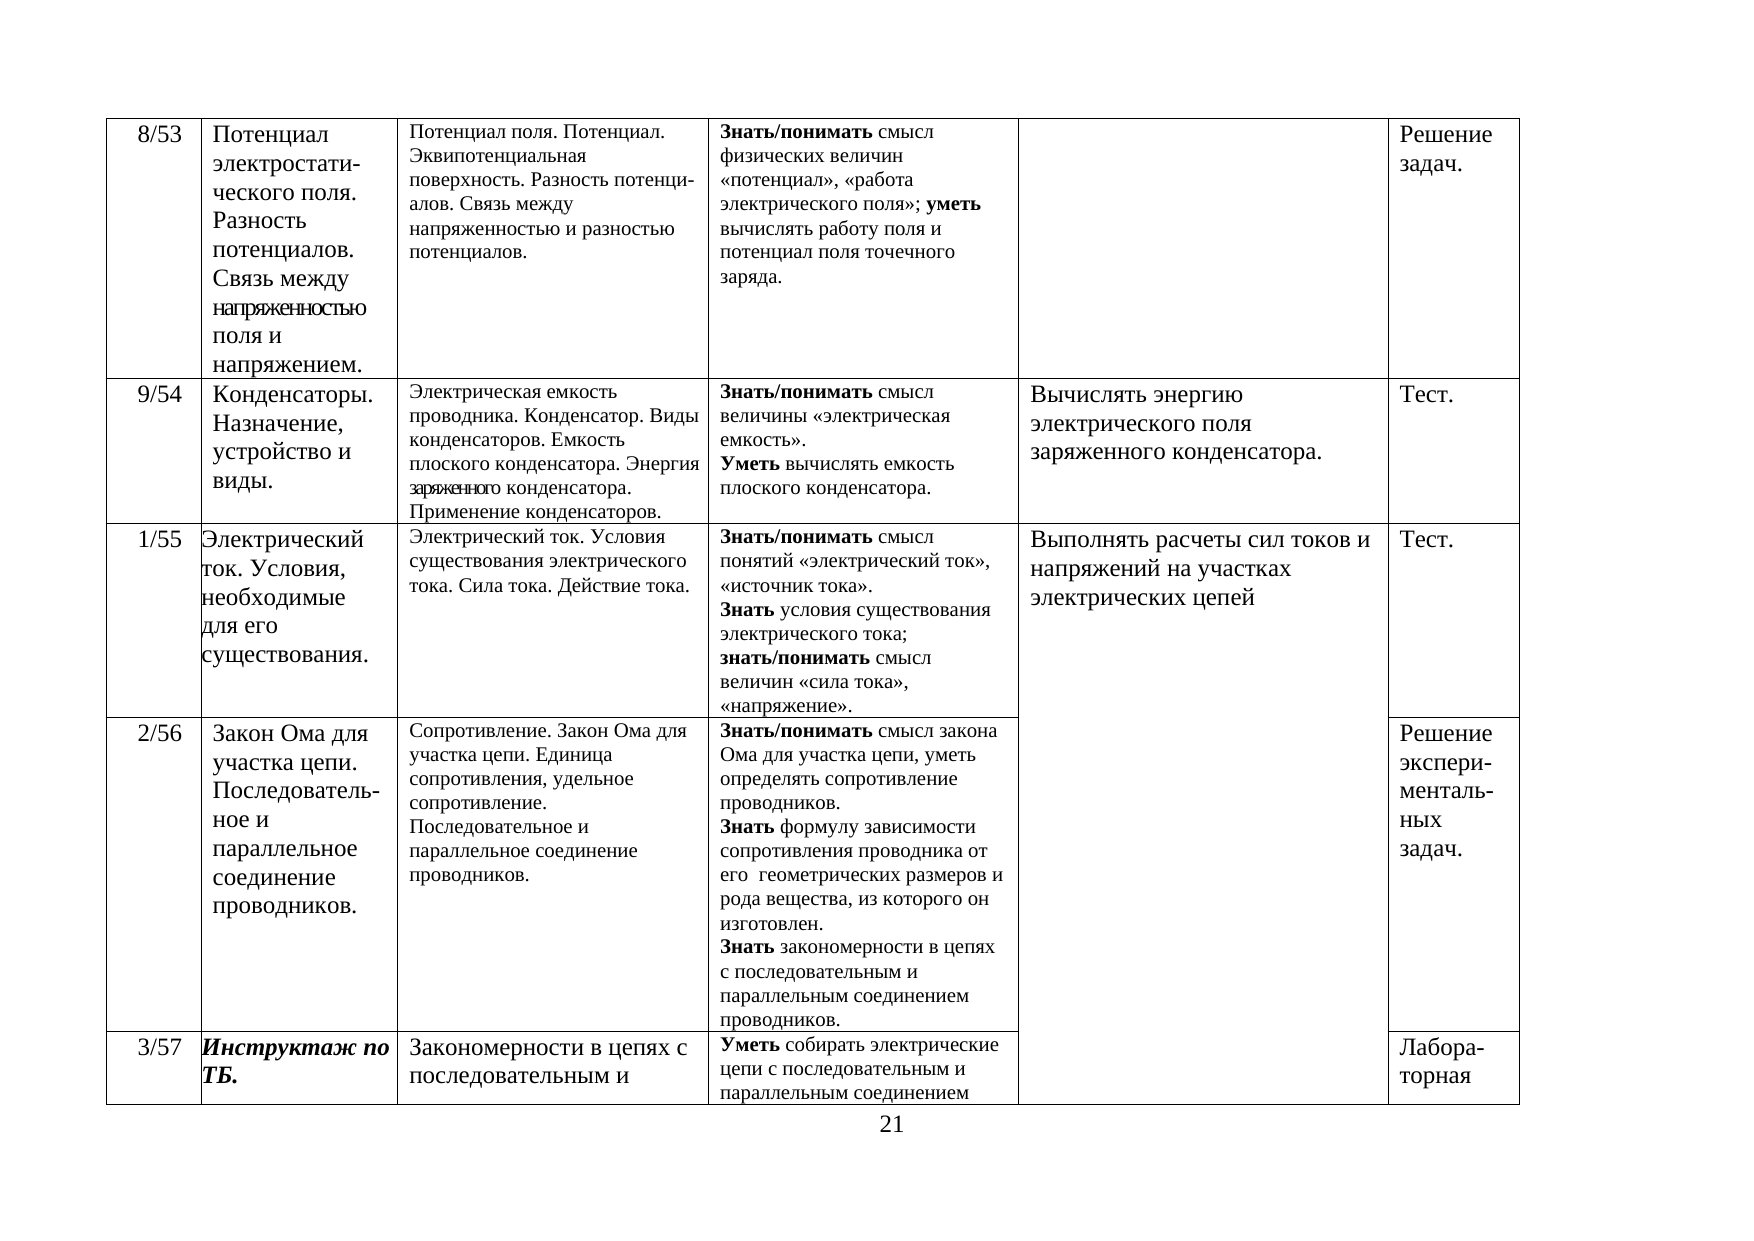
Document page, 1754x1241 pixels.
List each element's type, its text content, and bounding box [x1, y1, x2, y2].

table_cell Электрический ток. Условия, необходимые для его существования. [202, 524, 397, 717]
table_cell Потенциал электростати-ческого поля. Разность потенциалов. Связь между напряженностью поля и напряжением. [202, 119, 397, 378]
table_cell 3/57 [107, 1032, 201, 1104]
table_cell Конденсаторы. Назначение, устройство и виды. [202, 379, 397, 523]
table_cell Решение экспери-менталь-ных задач. [1389, 718, 1519, 1031]
table_cell Закон Ома для участка цепи. Последователь-ное и параллельное соединение проводников. [202, 718, 397, 1031]
table_cell Потенциал поля. Потенциал. Эквипотенциальная поверхность. Разность потенци-алов. Связь между напряженностью и разностью потенциалов. [398, 119, 708, 378]
table_cell Вычислять энергию электрического поля заряженного конденсатора. [1019, 379, 1388, 523]
table_cell Сопротивление. Закон Ома для участка цепи. Единица сопротивления, удельное сопротивление. Последовательное и параллельное соединение проводников. [398, 718, 708, 1031]
table_cell Знать/понимать смысл понятий «электрический ток», «источник тока». Знать условия существования электрического тока; знать/понимать смысл величин «сила тока», «напряжение». [709, 524, 1018, 717]
table_cell Электрический ток. Условия существования электрического тока. Сила тока. Действие тока. [398, 524, 708, 717]
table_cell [709, 1032, 1018, 1104]
table_cell 8/53 [107, 119, 201, 378]
table_cell 9/54 [107, 379, 201, 523]
table_cell Знать/понимать смысл закона Ома для участка цепи, уметь определять сопротивление проводников. Знать формулу зависимости сопротивления проводника от его геометрических размеров и рода вещества, из которого он изготовлен. Знать закономерности в цепях с последовательным и параллельным соединением проводников. [709, 718, 1018, 1031]
table_cell 2/56 [107, 718, 201, 1031]
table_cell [202, 1032, 397, 1104]
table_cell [398, 1032, 708, 1104]
table_cell Знать/понимать смысл величины «электрическая емкость». Уметь вычислять емкость плоского конденсатора. [709, 379, 1018, 523]
table_cell Выполнять расчеты сил токов и напряжений на участках электрических цепей [1019, 524, 1388, 1104]
table_cell Тест. [1389, 379, 1519, 523]
table_cell Тест. [1389, 524, 1519, 717]
table_cell 1/55 [107, 524, 201, 717]
table_cell Решение задач. [1389, 119, 1519, 378]
table_cell Электрическая емкость проводника. Конденсатор. Виды конденсаторов. Емкость плоского конденсатора. Энергия заряженного конденсатора. Применение конденсаторов. [398, 379, 708, 523]
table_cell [1019, 119, 1388, 378]
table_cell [1389, 1032, 1519, 1104]
table_cell Знать/понимать смысл физических величин «потенциал», «работа электрического поля»; уметь вычислять работу поля и потенциал поля точечного заряда. [709, 119, 1018, 378]
